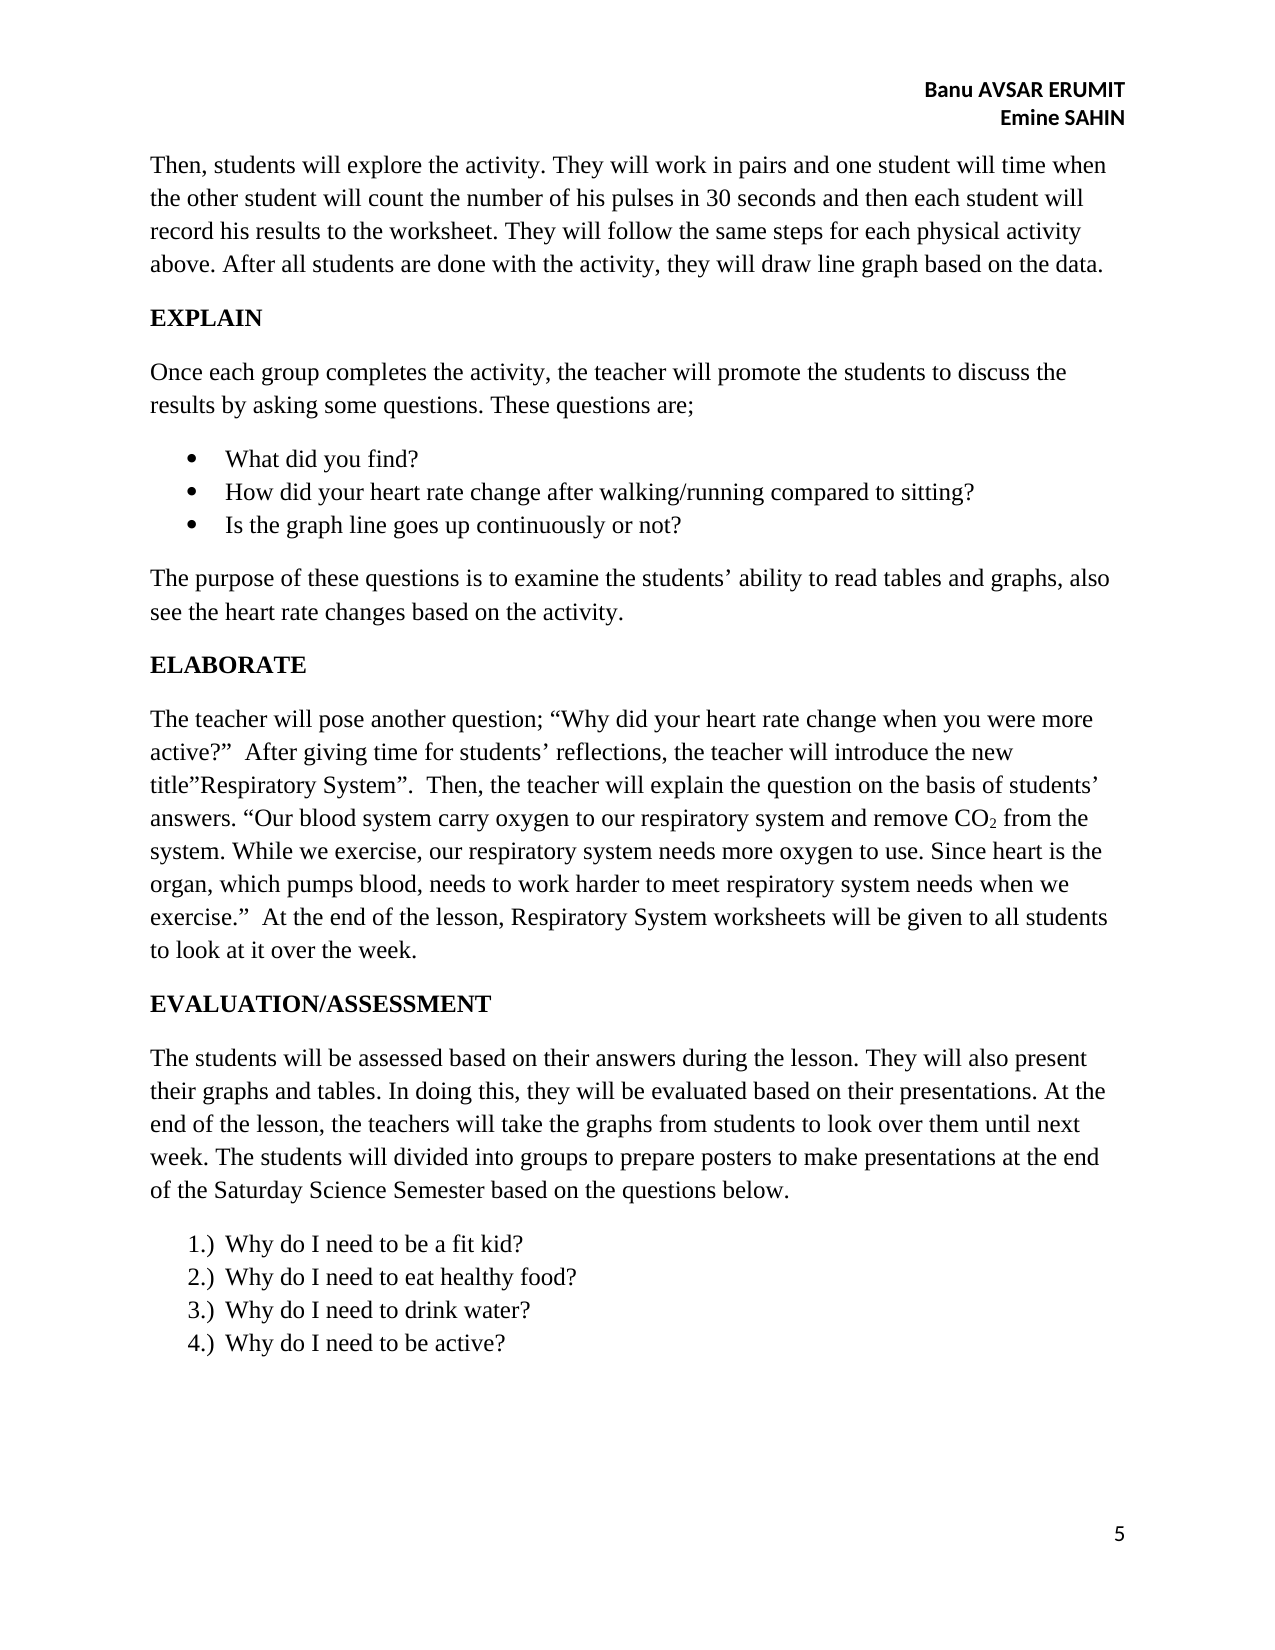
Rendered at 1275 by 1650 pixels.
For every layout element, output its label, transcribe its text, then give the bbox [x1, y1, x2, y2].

list Why do I need to be active? [187, 1328, 1125, 1357]
text The purpose of these questions is to examine the students’ ability to read tables and graphs, also see the heart rate changes based on the activity. [150, 563, 1125, 625]
text Once each group completes the activity, the teacher will promote the students to discuss the results by asking some questions. These questions are; [150, 357, 1125, 418]
text EVALUATION/ASSESSMENT [150, 989, 1125, 1018]
text Then, students will explore the activity. They will work in pairs and one student will time when the other student will count the number of his pulses in 30 seconds and then each student will record his results to the worksheet. They will follow the same steps for each physical activity above. After all students are done with the activity, they will draw line graph based on the data. [150, 150, 1125, 278]
text EXPLAIN [150, 303, 1125, 332]
list How did your heart rate change after walking/running compared to sitting? [187, 477, 1125, 505]
text The students will be assessed based on their answers during the lesson. They will also present their graphs and tables. In doing this, they will be evaluated based on their presentations. At the end of the lesson, the teachers will take the graphs from students to look over them until next week. The students will divided into groups to prepare posters to make presentations at the end of the Saturday Science Semester based on the questions below. [150, 1043, 1125, 1204]
list Why do I need to eat healthy food? [187, 1262, 1125, 1291]
list What did you find? [187, 444, 1125, 472]
list Is the graph line goes up continuously or not? [187, 510, 1125, 538]
text The teacher will pose another question; “Why did your heart rate change when you were more active?” After giving time for students’ reflections, the teacher will introduce the new title”Respiratory System”. Then, the teacher will explain the question on the basis of students’ answers. “Our blood system carry oxygen to our respiratory system and remove CO2 from the system. While we exercise, our respiratory system needs more oxygen to use. Since heart is the organ, which pumps blood, needs to work harder to meet respiratory system needs when we exercise.” At the end of the lesson, Respiratory System worksheets will be given to all students to look at it over the week. [150, 704, 1125, 964]
list Why do I need to be a fit kid? [187, 1229, 1125, 1258]
list Why do I need to drink water? [187, 1295, 1125, 1324]
text ELABORATE [150, 650, 1125, 679]
